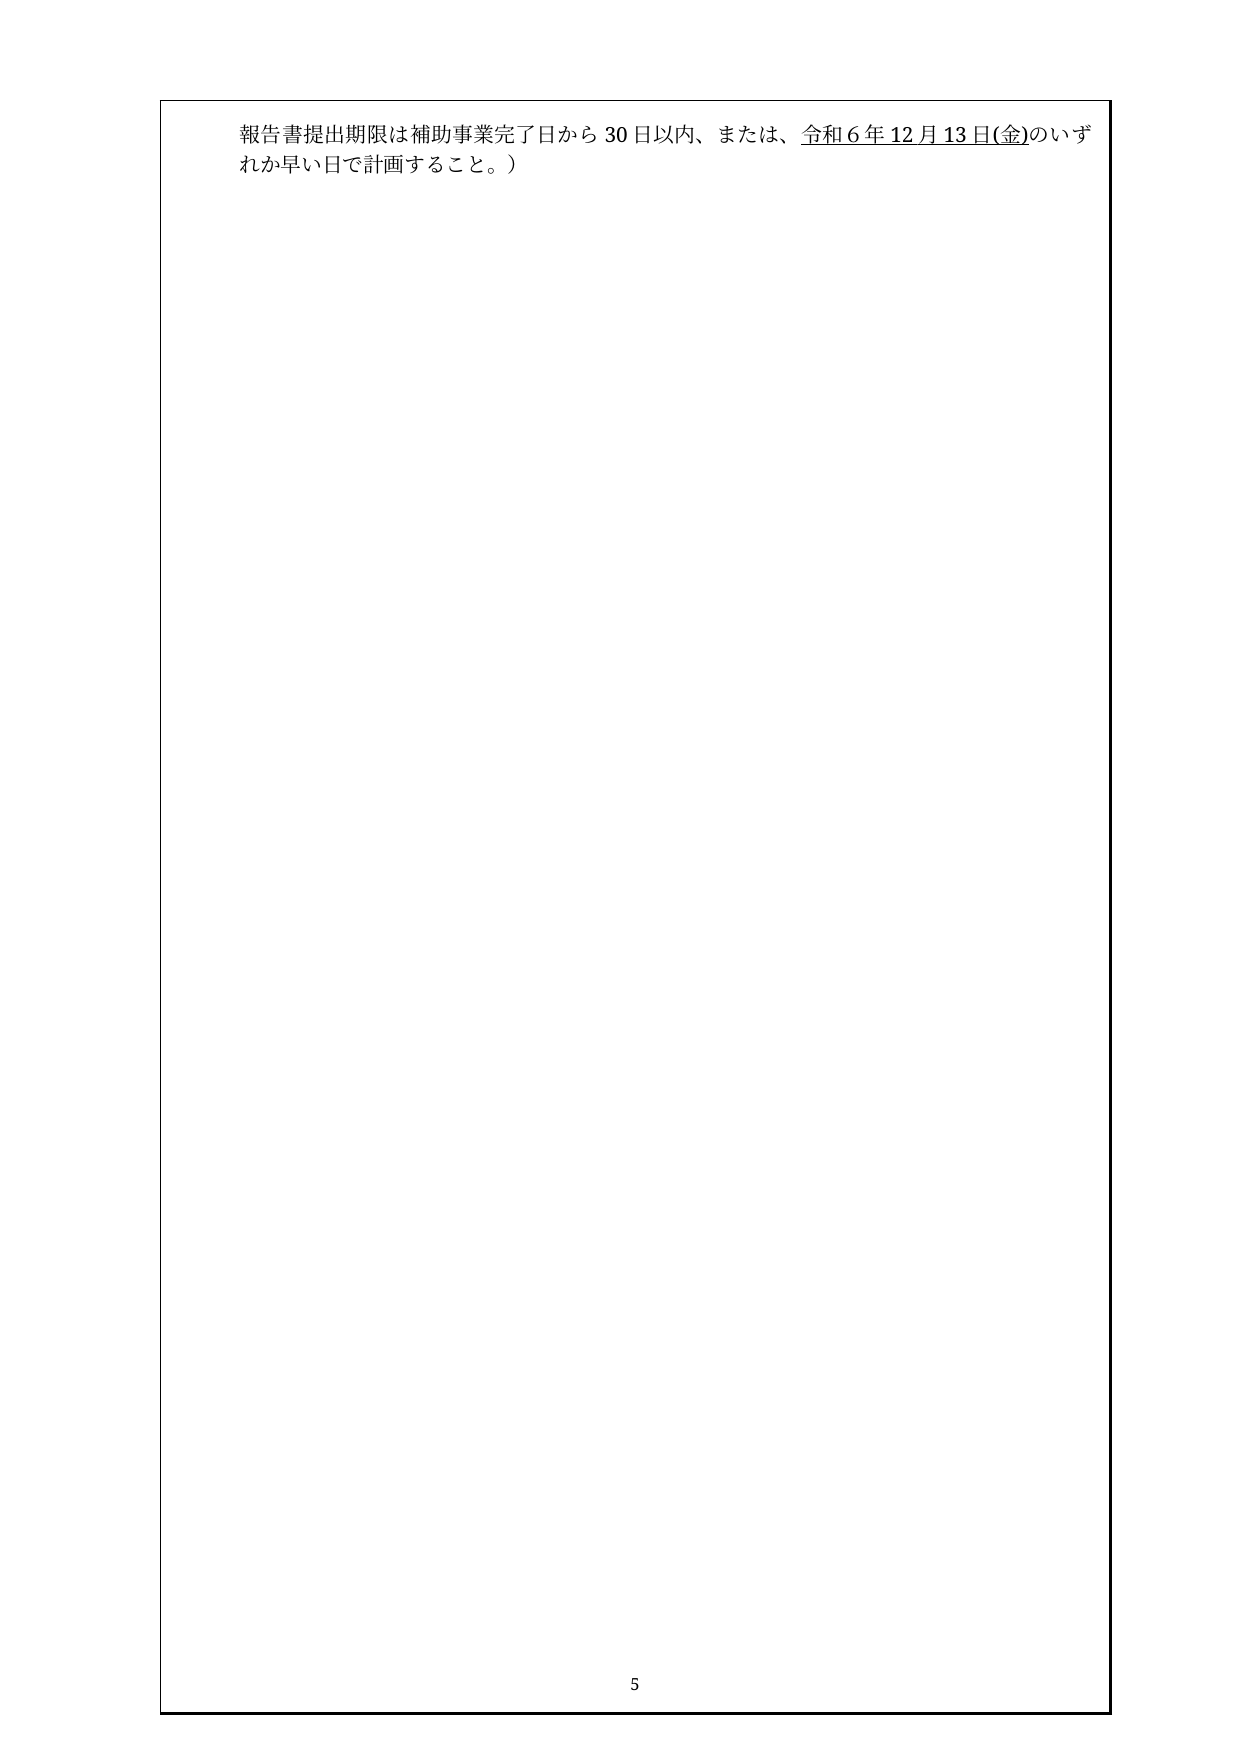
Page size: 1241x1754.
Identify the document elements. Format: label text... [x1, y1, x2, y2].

text （※２補助事業実施期間は、原則交付決定日～令和６年12月６日(金)、実績報告書及び事業概要報告書提出期限は補助事業完了日から30日以内、または、令和６年12月13日(金)のいずれか早い日で計画すること。） [177, 118, 1092, 178]
